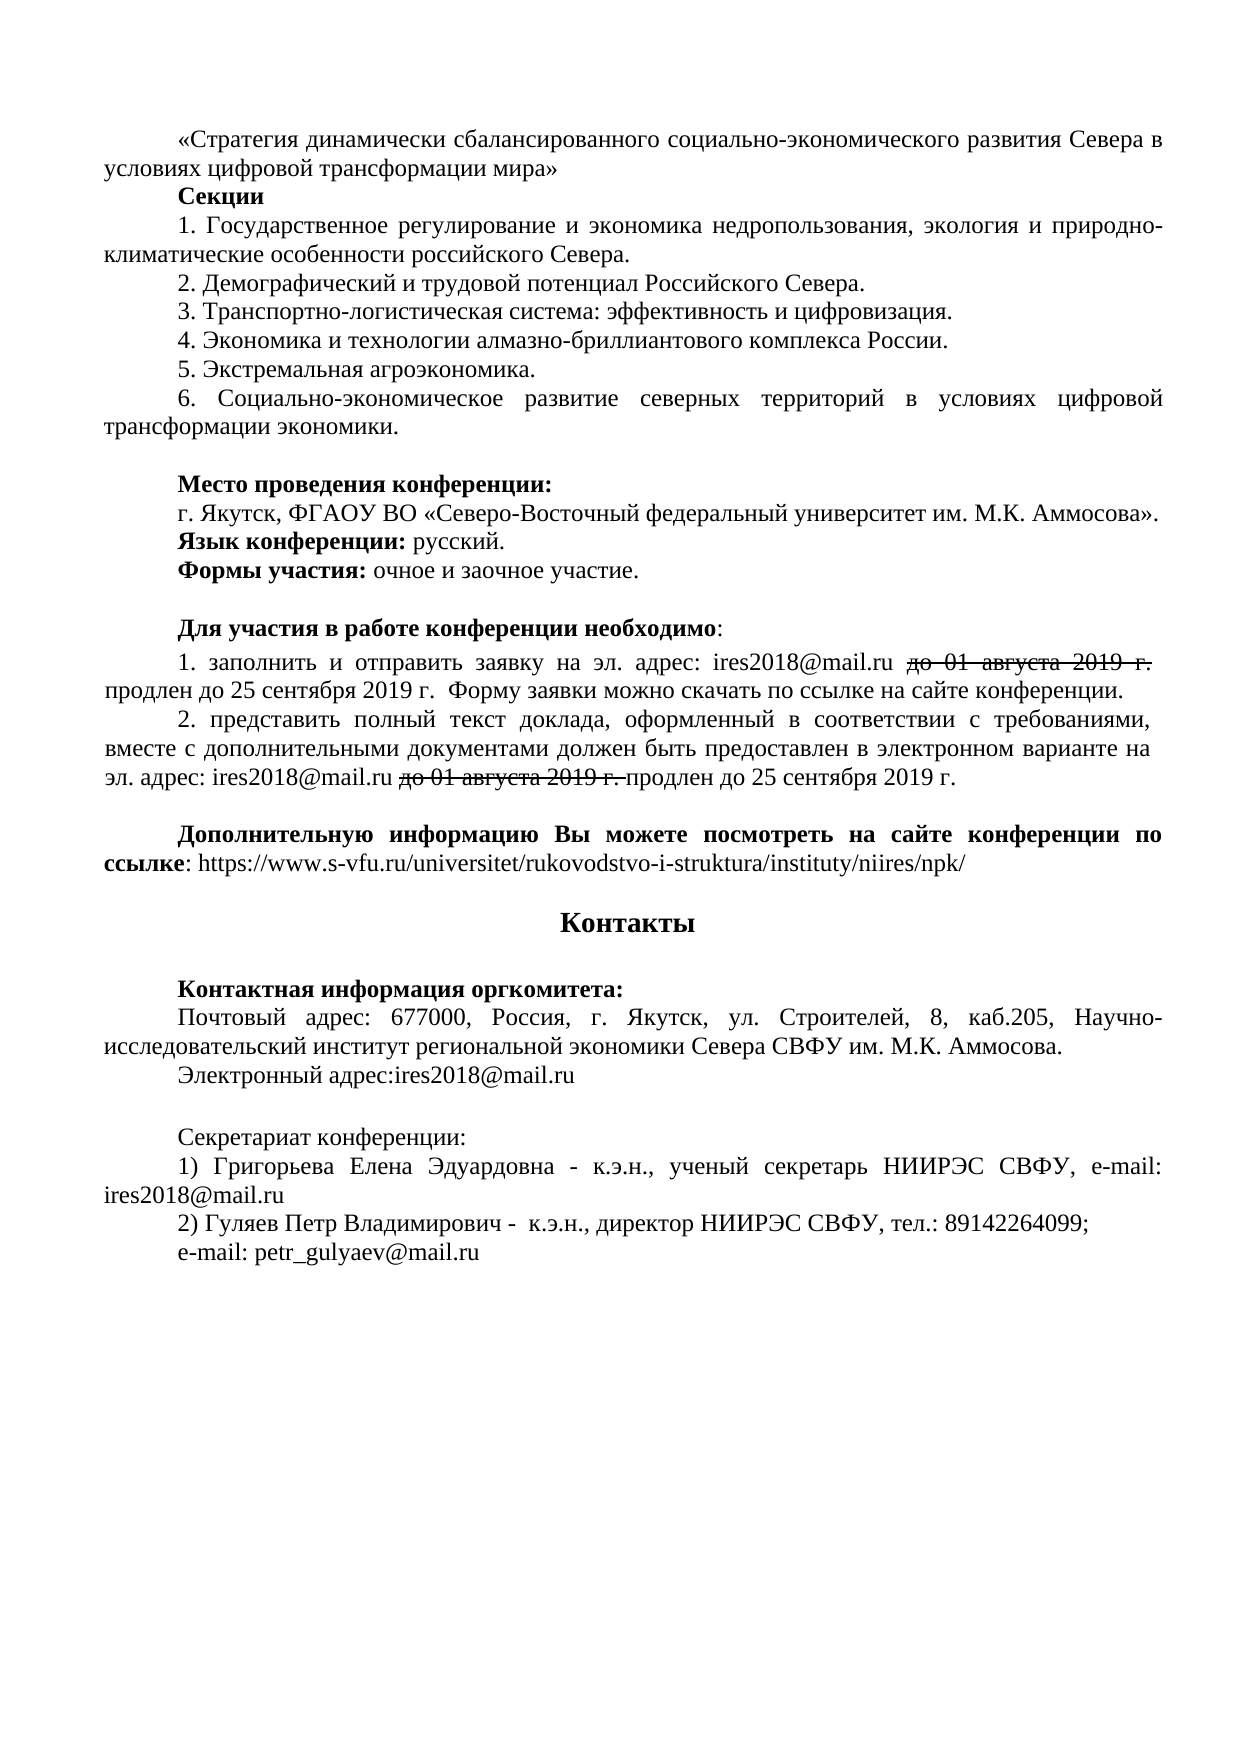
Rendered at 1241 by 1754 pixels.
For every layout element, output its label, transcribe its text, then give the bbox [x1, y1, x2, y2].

text г. Якутск, ФГАОУ ВО «Северо-Восточный федеральный университет им. М.К. Аммосова». [103, 498, 1163, 526]
text 3. Транспортно-логистическая система: эффективность и цифровизация. [103, 296, 1163, 325]
text 4. Экономика и технологии алмазно-бриллиантового комплекса России. [103, 325, 1163, 354]
text Контакты [103, 906, 1152, 939]
text Формы участия: очное и заочное участие. [103, 555, 1163, 584]
text Секции [103, 181, 1163, 210]
text Секретариат конференции: [103, 1122, 1163, 1151]
text Электронный адрес:ires2018@mail.ru [103, 1060, 1163, 1089]
text 1. Государственное регулирование и экономика недропользования, экология и природно-климатические особенности российского Севера. [103, 210, 1163, 268]
text 6. Социально-экономическое развитие северных территорий в условиях цифровой трансформации экономики. [103, 383, 1163, 440]
text 5. Экстремальная агроэкономика. [103, 354, 1163, 383]
text 1) Григорьева Елена Эдуардовна - к.э.н., ученый секретарь НИИРЭС СВФУ, e-mail: ires2018@mail.ru [103, 1151, 1163, 1208]
text Дополнительную информацию Вы можете посмотреть на сайте конференции по ссылке: https://www.s-vfu.ru/universitet/rukovodstvo-i-struktura/instituty/niires/npk/ [103, 819, 1163, 877]
text 2. Демографический и трудовой потенциал Российского Севера. [103, 268, 1163, 296]
text Контактная информация оргкомитета: [103, 974, 1163, 1002]
text Язык конференции: русский. [103, 526, 1163, 555]
text Место проведения конференции: [103, 469, 1163, 498]
text Для участия в работе конференции необходимо: [177, 613, 1163, 641]
text e-mail: petr_gulyaev@mail.ru [103, 1237, 1163, 1266]
text 2. представить полный текст доклада, оформленный в соответствии с требованиями, вместе с дополнительными документами должен быть предоставлен в электронном варианте на эл. адрес: ires2018@mail.ru до 01 августа 2019 г. продлен до 25 сентября 2019 г. [104, 704, 1152, 791]
text 1. заполнить и отправить заявку на эл. адрес: ires2018@mail.ru до 01 августа 2019 г. продлен до 25 сентября 2019 г. Форму заявки можно скачать по ссылке на сайте конференции. [104, 647, 1152, 704]
text Почтовый адрес: 677000, Россия, г. Якутск, ул. Строителей, 8, каб.205, Научно-исследовательский институт региональной экономики Севера СВФУ им. М.К. Аммосова. [103, 1002, 1163, 1060]
text «Стратегия динамически сбалансированного социально-экономического развития Севера в условиях цифровой трансформации мира» [103, 124, 1163, 181]
text 2) Гуляев Петр Владимирович - к.э.н., директор НИИРЭС СВФУ, тел.: 89142264099; [103, 1208, 1163, 1237]
